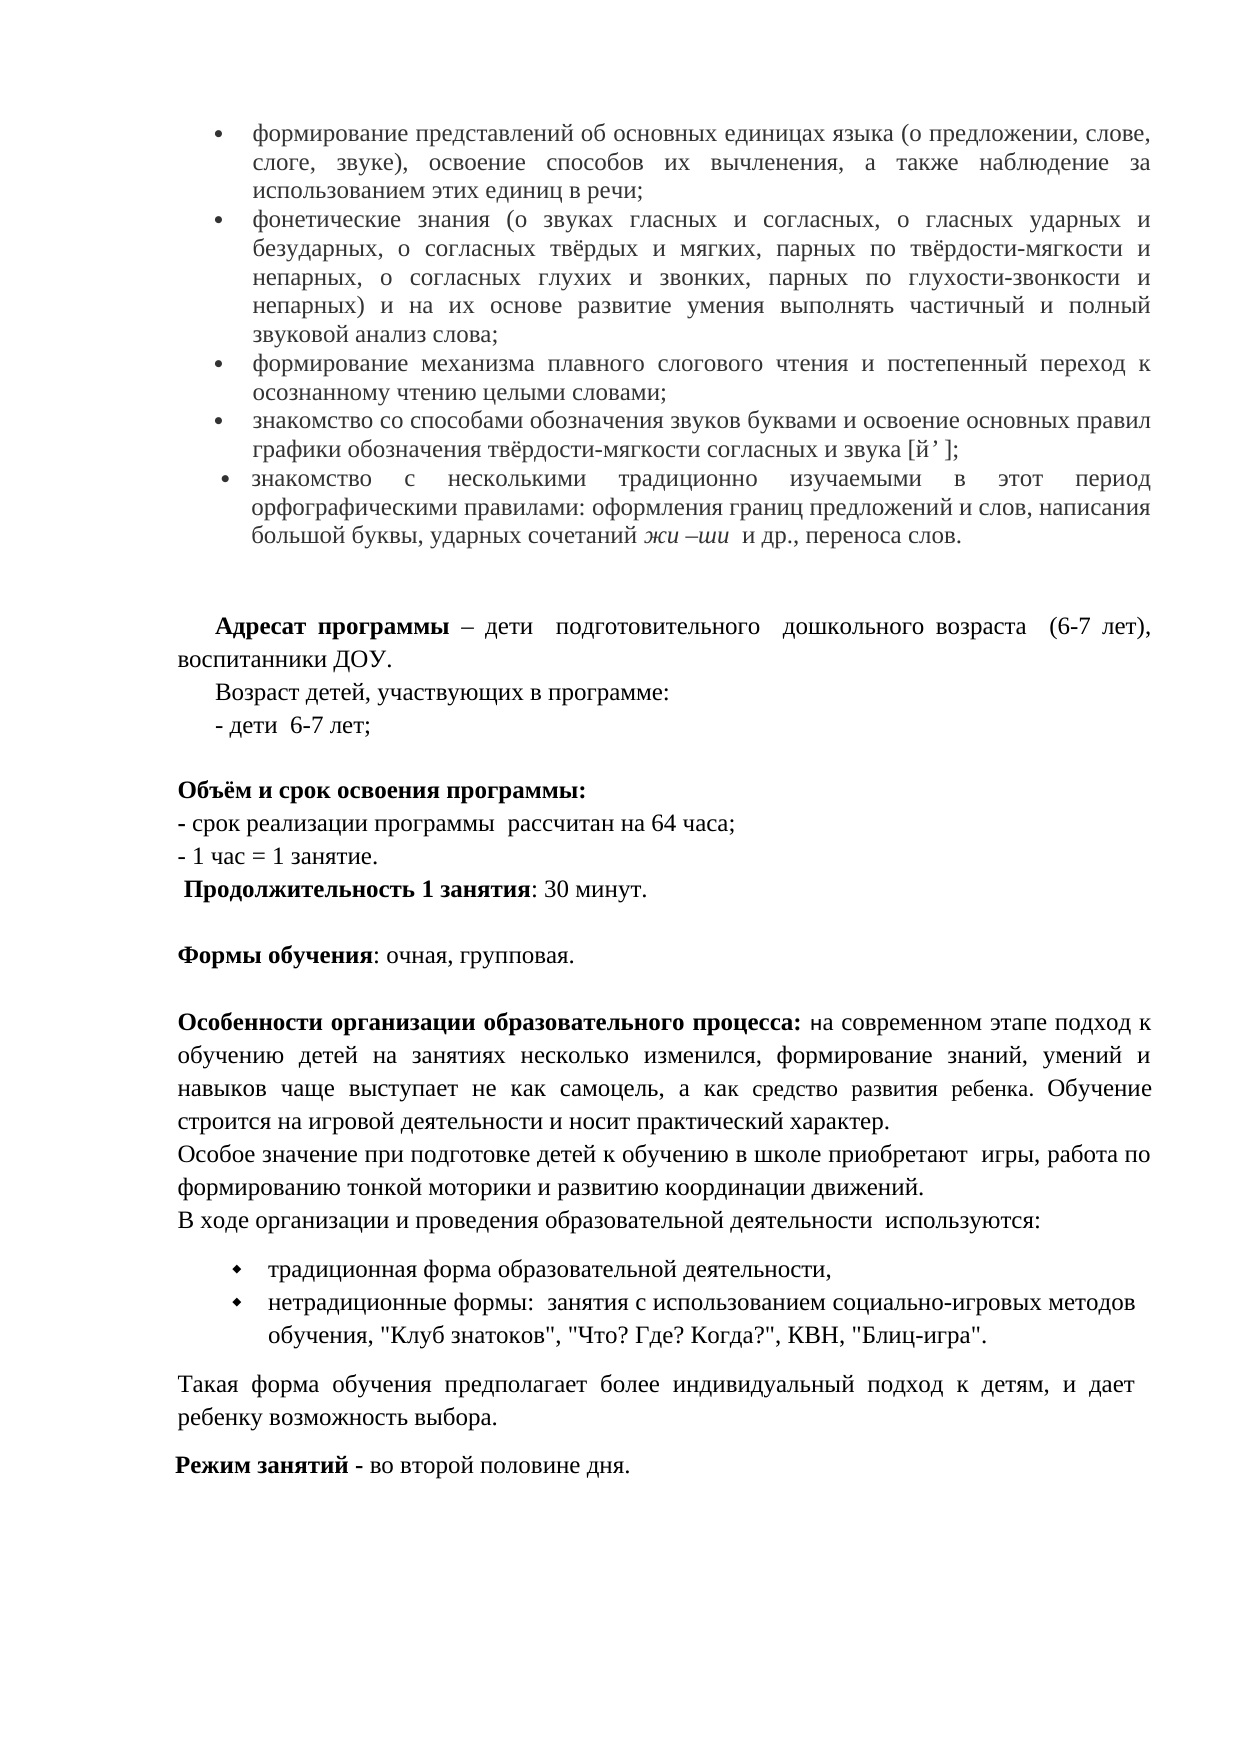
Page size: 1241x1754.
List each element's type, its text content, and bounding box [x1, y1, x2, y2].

text В ходе организации и проведения образовательной деятельности используются: [177, 1205, 1136, 1234]
text Особенности организации образовательного процесса: на современном этапе подход к обучению детей на занятиях несколько изменился, формирование знаний, умений и навыков чаще выступает не как самоцель, а как средство развития ребенка. Обучение строится на игровой деятельности и носит практический характер. [177, 1007, 1152, 1135]
text Такая форма обучения предполагает более индивидуальный подход к детям, и дает ребенку возможность выбора. [177, 1369, 1136, 1430]
list фонетические знания (о звуках гласных и согласных, о гласных ударных и безударных, о согласных твёрдых и мягких, парных по твёрдости-мягкости и непарных, о согласных глухих и звонких, парных по глухости-звонкости и непарных) и на их основе развитие умения выполнять частичный и полный звуковой анализ слова; [215, 204, 1152, 348]
text - 1 час = 1 занятие. [177, 841, 1104, 870]
text Особое значение при подготовке детей к обучению в школе приобретают игры, работа по формированию тонкой моторики и развитию координации движений. [177, 1139, 1152, 1201]
text Возраст детей, участвующих в программе: [177, 677, 1152, 706]
text - дети 6-7 лет; [177, 710, 1152, 739]
list формирование представлений об основных единицах языка (о предложении, слове, слоге, звуке), освоение способов их вычленения, а также наблюдение за использованием этих единиц в речи; [215, 118, 1152, 204]
text Адресат программы – дети подготовительного дошкольного возраста (6-7 лет), воспитанники ДОУ. [177, 611, 1152, 673]
text Режим занятий - во второй половине дня. [162, 1450, 1104, 1479]
text - срок реализации программы рассчитан на 64 часа; [177, 808, 1104, 837]
text Формы обучения: очная, групповая. [177, 941, 1152, 969]
text Объём и срок освоения программы: [177, 775, 1104, 804]
list знакомство с несколькими традиционно изучаемыми в этот период орфографическими правилами: оформления границ предложений и слов, написания большой буквы, ударных сочетаний жи –ши и др., переноса слов. [222, 463, 1152, 549]
list знакомство со способами обозначения звуков буквами и освоение основных правил графики обозначения твёрдости-мягкости согласных и звука [й’ ]; [215, 406, 1152, 463]
text Продолжительность 1 занятия: 30 минут. [177, 874, 1104, 903]
list традиционная форма образовательной деятельности, [230, 1254, 1136, 1283]
list формирование механизма плавного слогового чтения и постепенный переход к осознанному чтению целыми словами; [215, 348, 1152, 406]
list нетрадиционные формы: занятия с использованием социально-игровых методов обучения, "Клуб знатоков", "Что? Где? Когда?", КВН, "Блиц-игра". [230, 1287, 1136, 1349]
